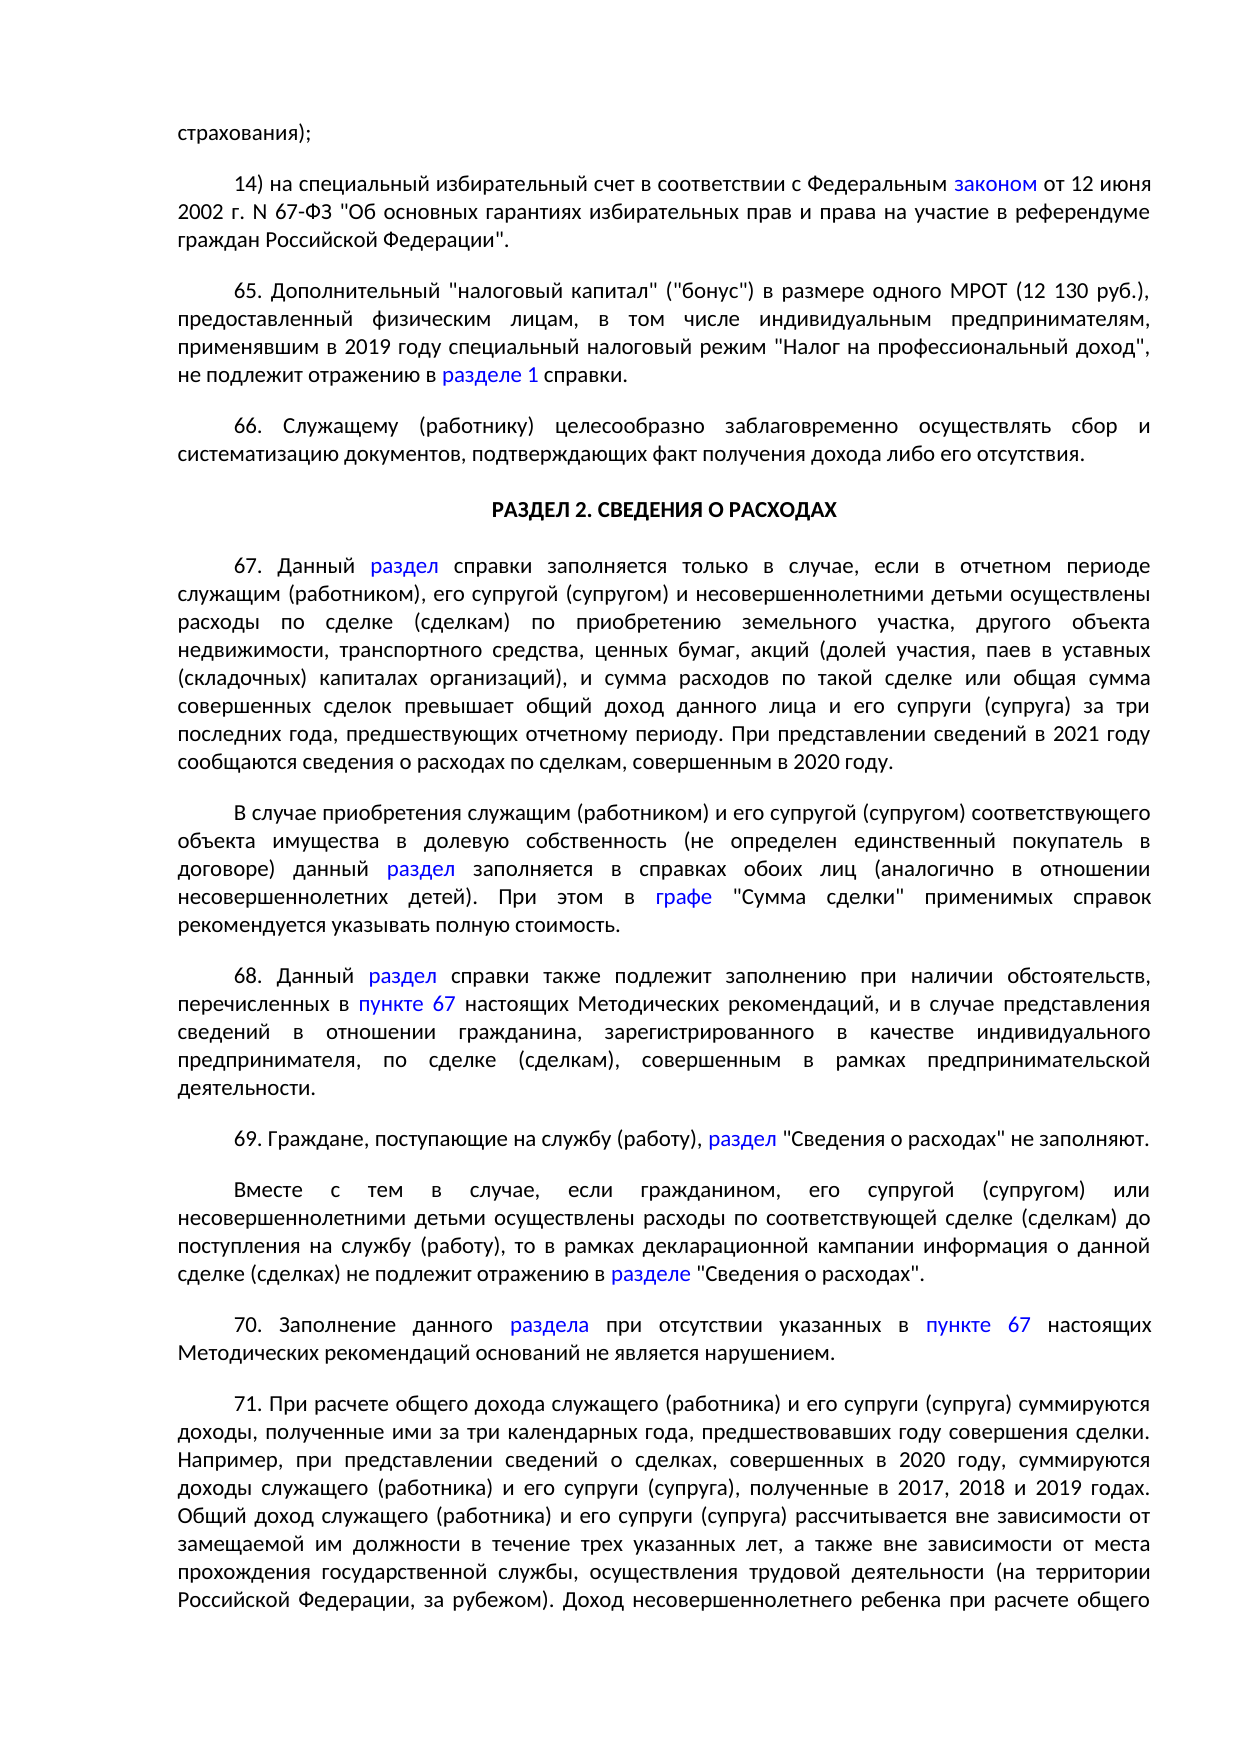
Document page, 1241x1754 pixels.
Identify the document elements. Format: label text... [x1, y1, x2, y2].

text 70. Заполнение данного раздела при отсутствии указанных в пункте 67 настоящих Методических рекомендаций оснований не является нарушением. [177, 1310, 1152, 1366]
text Вместе с тем в случае, если гражданином, его супругой (супругом) или несовершеннолетними детьми осуществлены расходы по соответствующей сделке (сделкам) до поступления на службу (работу), то в рамках декларационной кампании информация о данной сделке (сделках) не подлежит отражению в разделе "Сведения о расходах". [177, 1175, 1152, 1287]
text 65. Дополнительный "налоговый капитал" ("бонус") в размере одного МРОТ (12 130 руб.), предоставленный физическим лицам, в том числе индивидуальным предпринимателям, применявшим в 2019 году специальный налоговый режим "Налог на профессиональный доход", не подлежит отражению в разделе 1 справки. [177, 276, 1152, 388]
text 14) на специальный избирательный счет в соответствии с Федеральным законом от 12 июня 2002 г. N 67-ФЗ "Об основных гарантиях избирательных прав и права на участие в референдуме граждан Российской Федерации". [177, 169, 1152, 253]
text 67. Данный раздел справки заполняется только в случае, если в отчетном периоде служащим (работником), его супругой (супругом) и несовершеннолетними детьми осуществлены расходы по сделке (сделкам) по приобретению земельного участка, другого объекта недвижимости, транспортного средства, ценных бумаг, акций (долей участия, паев в уставных (складочных) капиталах организаций), и сумма расходов по такой сделке или общая сумма совершенных сделок превышает общий доход данного лица и его супруги (супруга) за три последних года, предшествующих отчетному периоду. При представлении сведений в 2021 году сообщаются сведения о расходах по сделкам, совершенным в 2020 году. [177, 551, 1152, 775]
text 66. Служащему (работнику) целесообразно заблаговременно осуществлять сбор и систематизацию документов, подтверждающих факт получения дохода либо его отсутствия. [177, 411, 1152, 467]
text 68. Данный раздел справки также подлежит заполнению при наличии обстоятельств, перечисленных в пункте 67 настоящих Методических рекомендаций, и в случае представления сведений в отношении гражданина, зарегистрированного в качестве индивидуального предпринимателя, по сделке (сделкам), совершенным в рамках предпринимательской деятельности. [177, 961, 1152, 1101]
text 69. Граждане, поступающие на службу (работу), раздел "Сведения о расходах" не заполняют. [177, 1124, 1152, 1152]
text В случае приобретения служащим (работником) и его супругой (супругом) соответствующего объекта имущества в долевую собственность (не определен единственный покупатель в договоре) данный раздел заполняется в справках обоих лиц (аналогично в отношении несовершеннолетних детей). При этом в графе "Сумма сделки" применимых справок рекомендуется указывать полную стоимость. [177, 798, 1152, 938]
title РАЗДЕЛ 2. СВЕДЕНИЯ О РАСХОДАХ [177, 495, 1152, 523]
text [177, 1389, 1152, 1613]
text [177, 118, 1152, 146]
